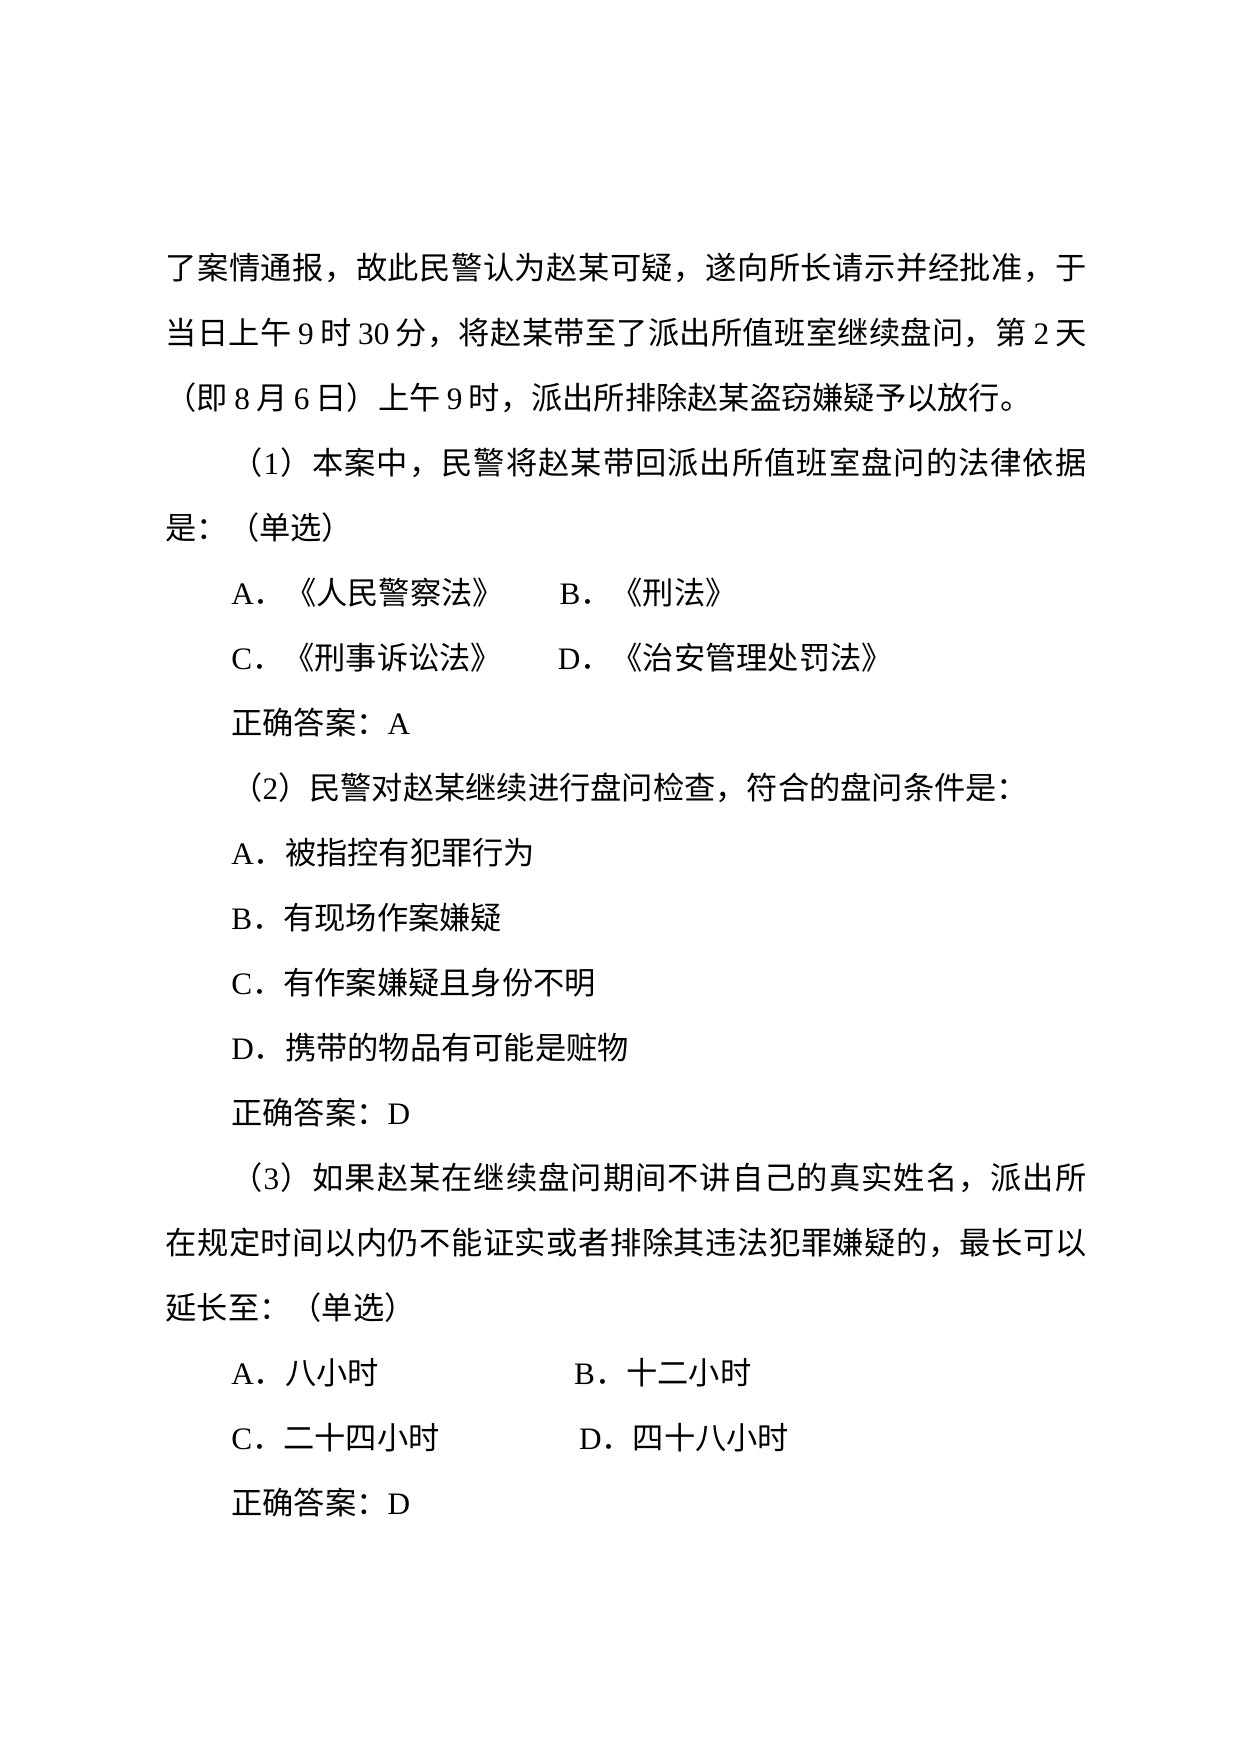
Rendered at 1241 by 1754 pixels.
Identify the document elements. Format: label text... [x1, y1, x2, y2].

text A．被指控有犯罪行为 [165, 818, 1087, 883]
text C．《刑事诉讼法》 D．《治安管理处罚法》 [165, 623, 1087, 688]
text B．有现场作案嫌疑 [165, 883, 1087, 948]
text A．《人民警察法》 B．《刑法》 [165, 558, 1087, 623]
text D．携带的物品有可能是赃物 [165, 1013, 1087, 1078]
text A．八小时 B．十二小时 [165, 1338, 1087, 1403]
text 正确答案：D [165, 1468, 1087, 1533]
text （3）如果赵某在继续盘问期间不讲自己的真实姓名，派出所在规定时间以内仍不能证实或者排除其违法犯罪嫌疑的，最长可以延长至：（单选） [165, 1143, 1087, 1338]
text 正确答案：A [165, 688, 1087, 753]
text 正确答案：D [165, 1078, 1087, 1143]
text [165, 233, 1087, 428]
text C．二十四小时 D．四十八小时 [165, 1403, 1087, 1468]
text （2）民警对赵某继续进行盘问检查，符合的盘问条件是： [165, 753, 1087, 818]
text （1）本案中，民警将赵某带回派出所值班室盘问的法律依据是：（单选） [165, 428, 1087, 558]
text C．有作案嫌疑且身份不明 [165, 948, 1087, 1013]
